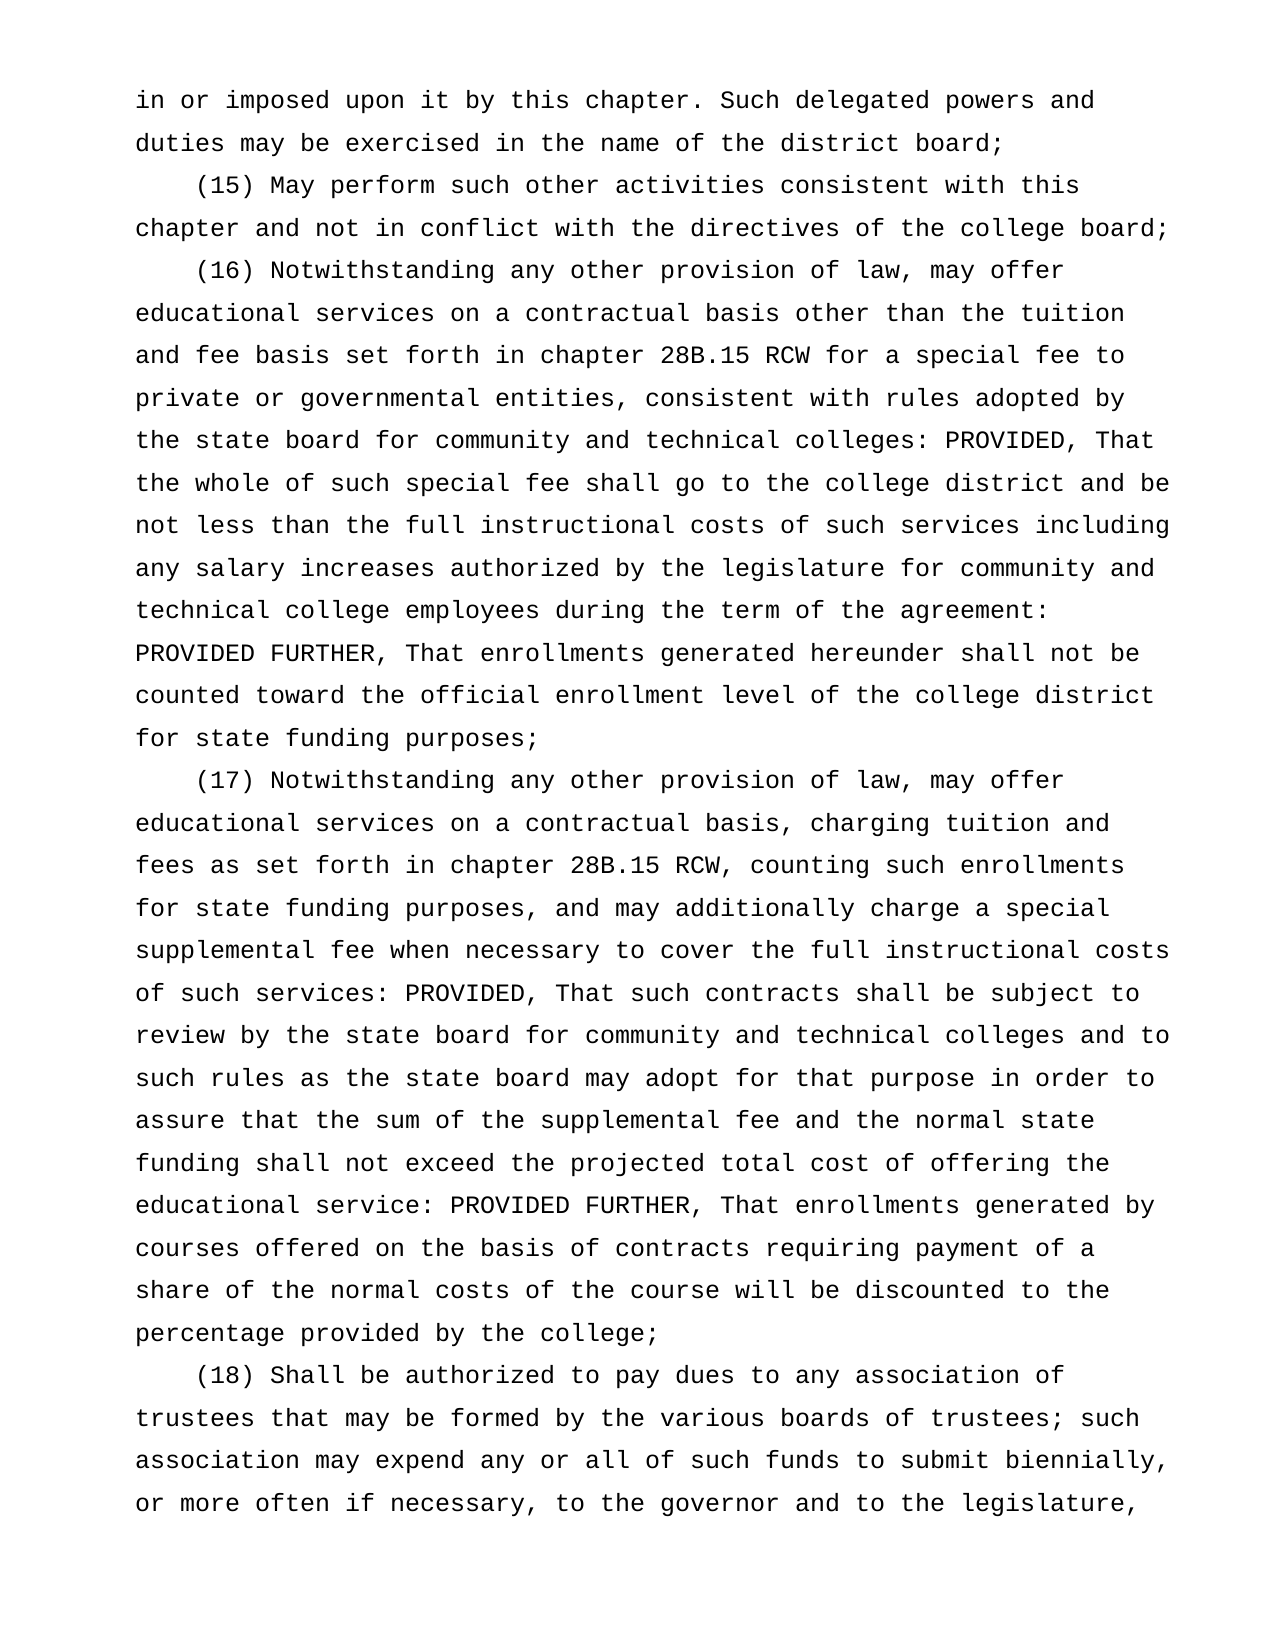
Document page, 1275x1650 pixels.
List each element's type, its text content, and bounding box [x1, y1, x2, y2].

text (17) Notwithstanding any other provision of law, may offer educational services on a contractual basis, charging tuition and fees as set forth in chapter 28B.15 RCW, counting such enrollments for state funding purposes, and may additionally charge a special supplemental fee when necessary to cover the full instructional costs of such services: PROVIDED, That such contracts shall be subject to review by the state board for community and technical colleges and to such rules as the state board may adopt for that purpose in order to assure that the sum of the supplemental fee and the normal state funding shall not exceed the projected total cost of offering the educational service: PROVIDED FURTHER, That enrollments generated by courses offered on the basis of contracts requiring payment of a share of the normal costs of the course will be discounted to the percentage provided by the college; [135, 755, 1170, 1350]
text (15) May perform such other activities consistent with this chapter and not in conflict with the directives of the college board; [135, 160, 1170, 245]
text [135, 1350, 1170, 1520]
text (16) Notwithstanding any other provision of law, may offer educational services on a contractual basis other than the tuition and fee basis set forth in chapter 28B.15 RCW for a special fee to private or governmental entities, consistent with rules adopted by the state board for community and technical colleges: PROVIDED, That the whole of such special fee shall go to the college district and be not less than the full instructional costs of such services including any salary increases authorized by the legislature for community and technical college employees during the term of the agreement: PROVIDED FURTHER, That enrollments generated hereunder shall not be counted toward the official enrollment level of the college district for state funding purposes; [135, 245, 1170, 755]
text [135, 75, 1170, 160]
